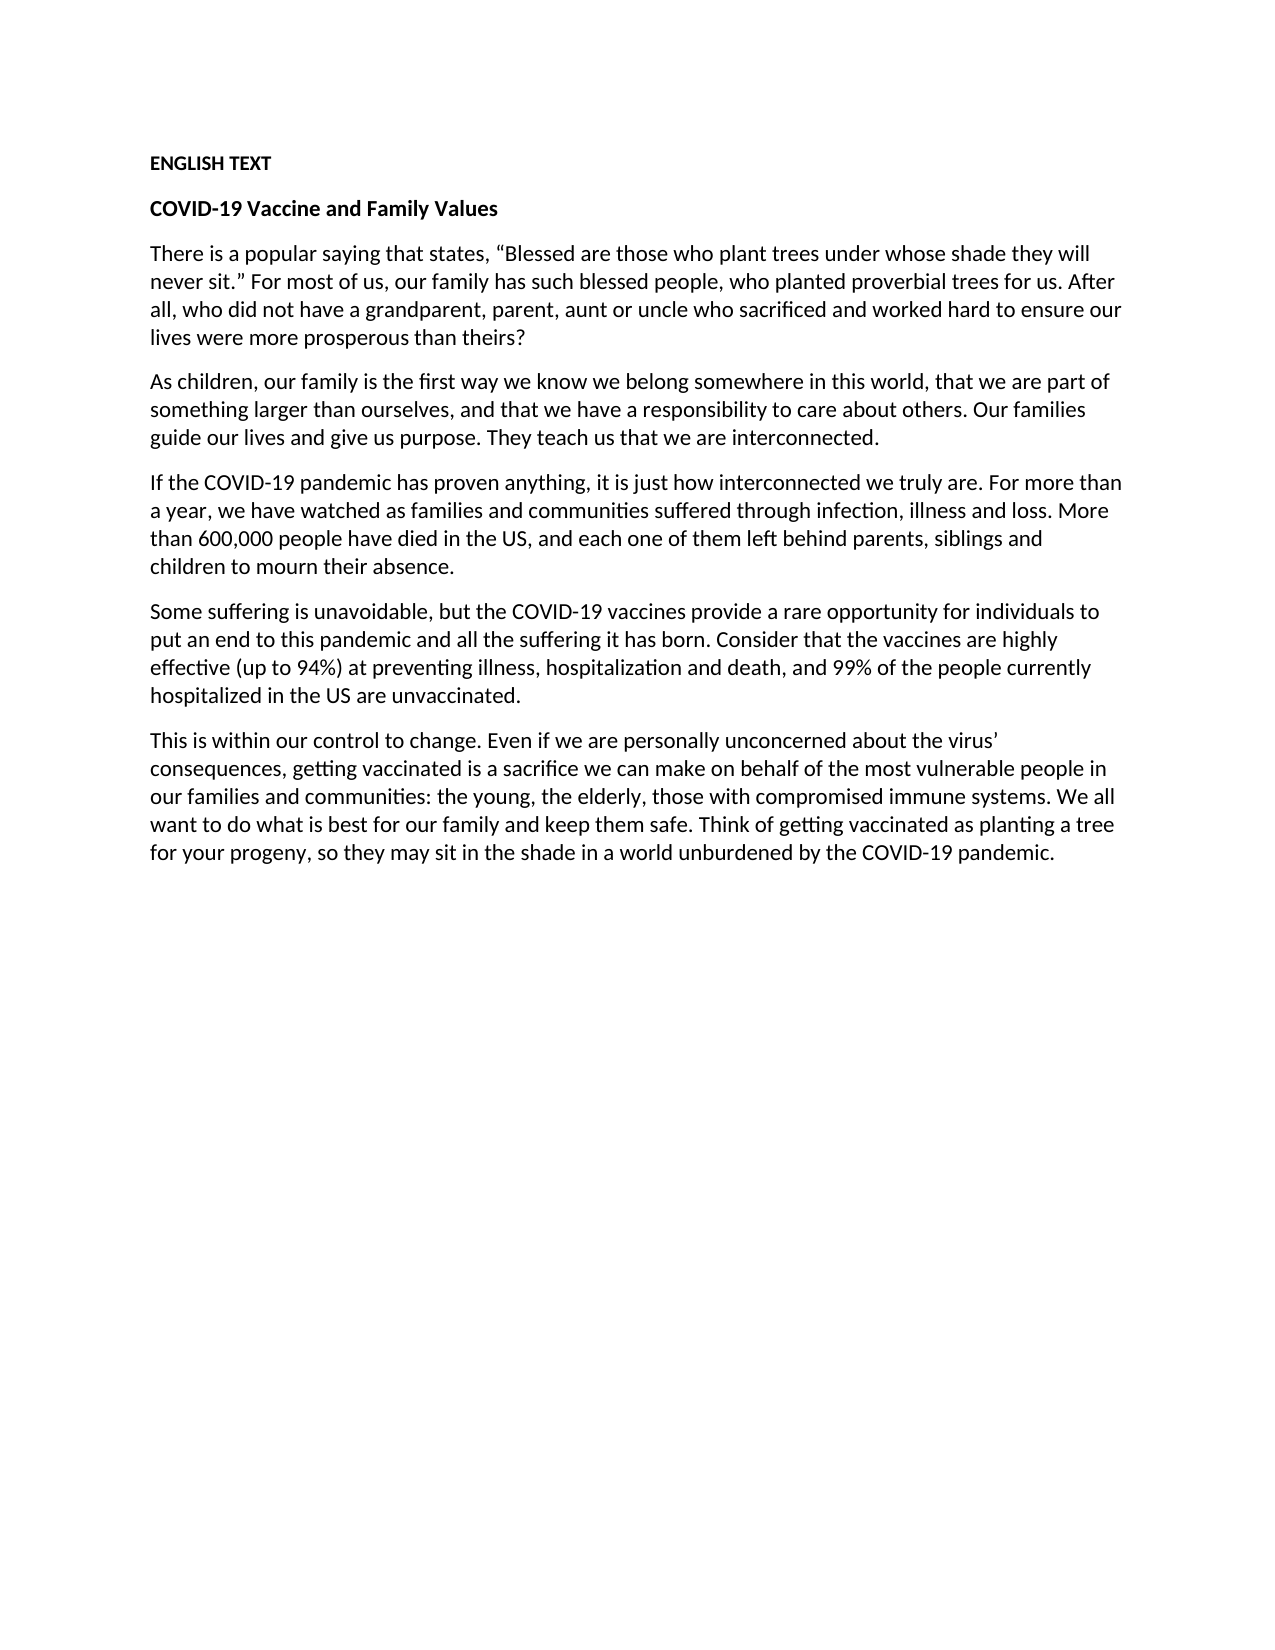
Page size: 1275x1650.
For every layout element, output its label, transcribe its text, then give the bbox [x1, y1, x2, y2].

text ENGLISH TEXT [150, 150, 1125, 175]
text There is a popular saying that states, “Blessed are those who plant trees under whose shade they will never sit.” For most of us, our family has such blessed people, who planted proverbial trees for us. After all, who did not have a grandparent, parent, aunt or uncle who sacrificed and worked hard to ensure our lives were more prosperous than theirs? [150, 239, 1125, 351]
text If the COVID-19 pandemic has proven anything, it is just how interconnected we truly are. For more than a year, we have watched as families and communities suffered through infection, illness and loss. More than 600,000 people have died in the US, and each one of them left behind parents, siblings and children to mourn their absence. [150, 468, 1125, 580]
text As children, our family is the first way we know we belong somewhere in this world, that we are part of something larger than ourselves, and that we have a responsibility to care about others. Our families guide our lives and give us purpose. They teach us that we are interconnected. [150, 367, 1125, 452]
text This is within our control to change. Even if we are personally unconcerned about the virus’ consequences, getting vaccinated is a sacrifice we can make on behalf of the most vulnerable people in our families and communities: the young, the elderly, those with compromised immune systems. We all want to do what is best for our family and keep them safe. Think of getting vaccinated as planting a tree for your progeny, so they may sit in the shade in a world unburdened by the COVID-19 pandemic. [150, 726, 1125, 866]
text Some suffering is unavoidable, but the COVID-19 vaccines provide a rare opportunity for individuals to put an end to this pandemic and all the suffering it has born. Consider that the vaccines are highly effective (up to 94%) at preventing illness, hospitalization and death, and 99% of the people currently hospitalized in the US are unvaccinated. [150, 597, 1125, 709]
text COVID-19 Vaccine and Family Values [150, 194, 1125, 222]
